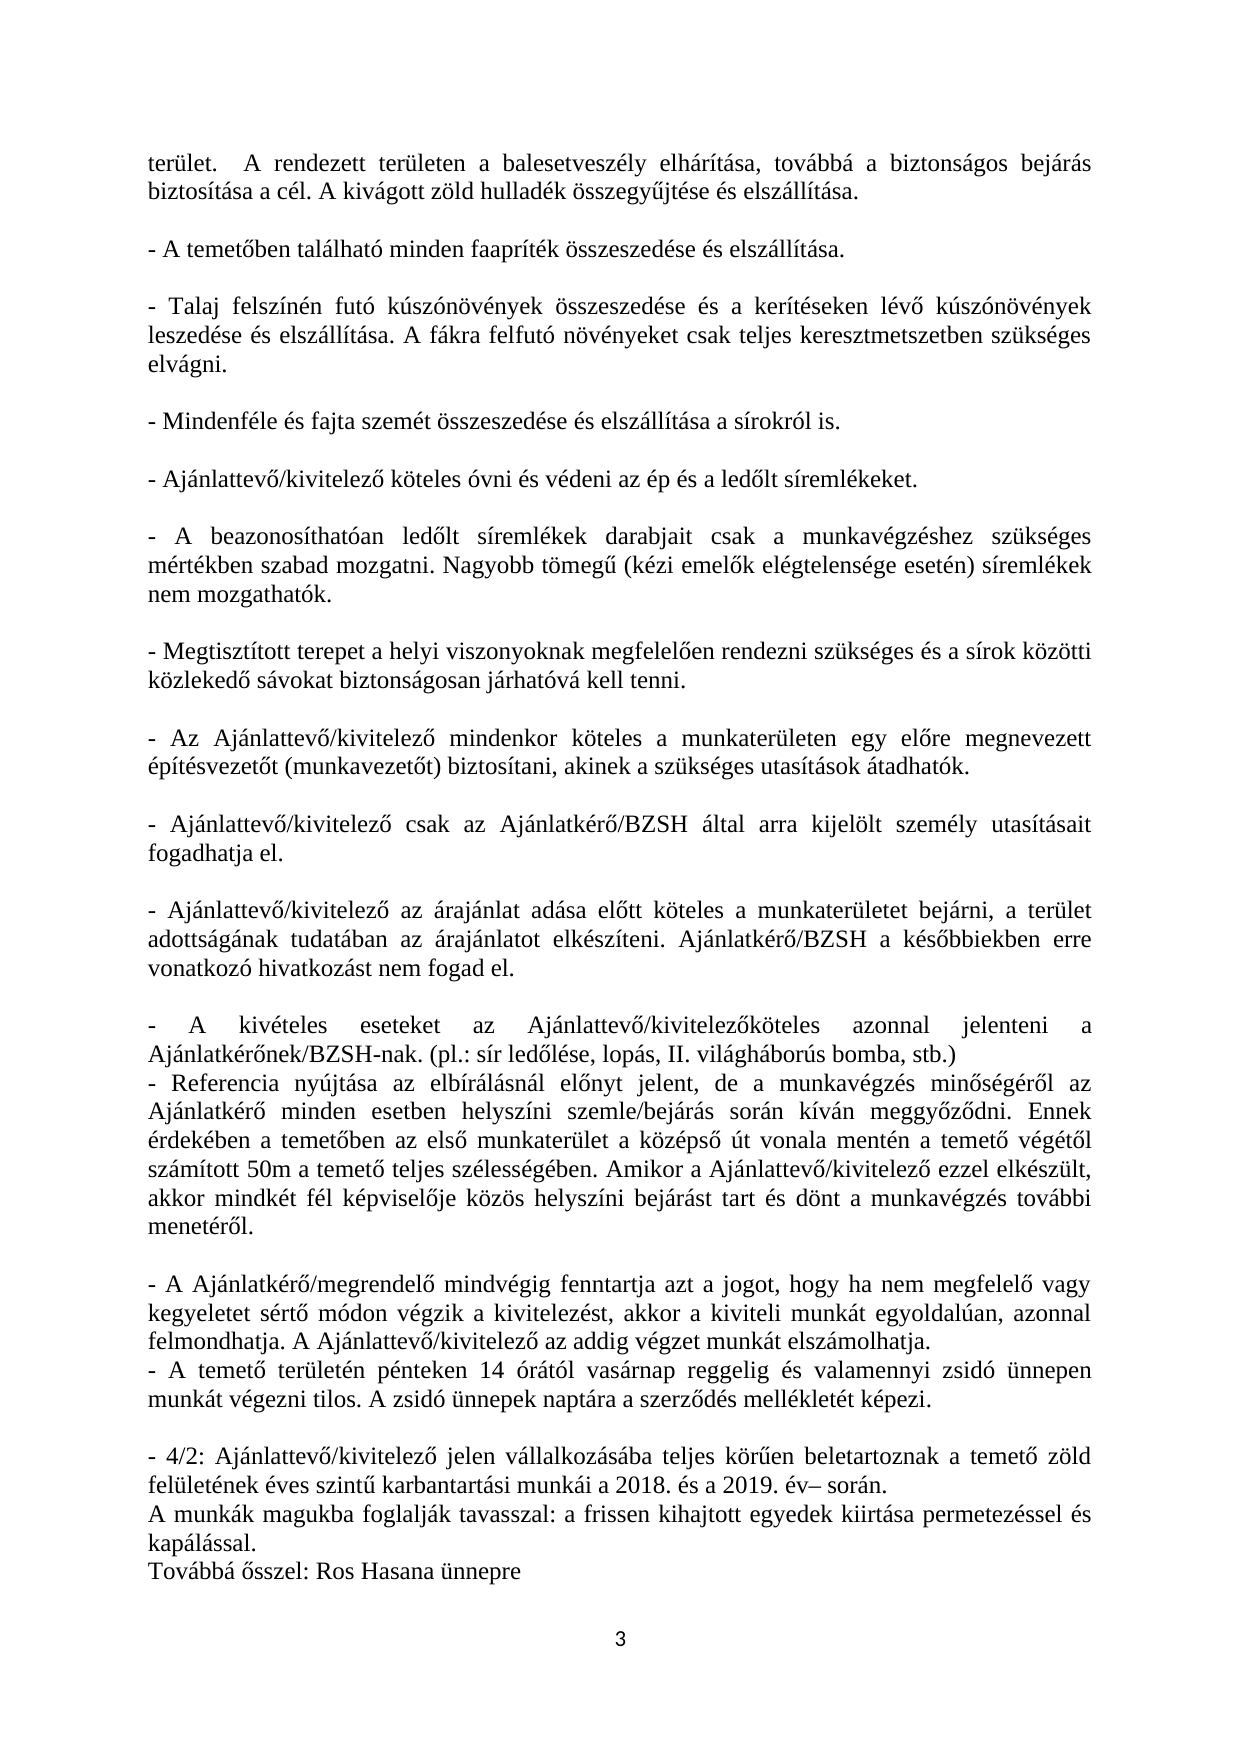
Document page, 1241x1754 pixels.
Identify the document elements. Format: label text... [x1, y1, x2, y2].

text - Talaj felszínén futó kúszónövények összeszedése és a kerítéseken lévő kúszónövények leszedése és elszállítása. A fákra felfutó növényeket csak teljes keresztmetszetben szükséges elvágni. [148, 291, 1092, 378]
text - Ajánlattevő/kivitelező köteles óvni és védeni az ép és a ledőlt síremlékeket. [148, 464, 1092, 493]
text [148, 148, 1092, 205]
text - A kivételes eseteket az Ajánlattevő/kivitelezőköteles azonnal jelenteni a Ajánlatkérőnek/BZSH-nak. (pl.: sír ledőlése, lopás, II. világháborús bomba, stb.) [148, 1010, 1092, 1068]
text - Ajánlattevő/kivitelező az árajánlat adása előtt köteles a munkaterületet bejárni, a terület adottságának tudatában az árajánlatot elkészíteni. Ajánlatkérő/BZSH a későbbiekben erre vonatkozó hivatkozást nem fogad el. [148, 895, 1092, 981]
text - Mindenféle és fajta szemét összeszedése és elszállítása a sírokról is. [148, 406, 1092, 435]
text - Az Ajánlattevő/kivitelező mindenkor köteles a munkaterületen egy előre megnevezett építésvezetőt (munkavezetőt) biztosítani, akinek a szükséges utasítások átadhatók. [148, 723, 1092, 780]
text - A beazonosíthatóan ledőlt síremlékek darabjait csak a munkavégzéshez szükséges mértékben szabad mozgatni. Nagyobb tömegű (kézi emelők elégtelensége esetén) síremlékek nem mozgathatók. [148, 521, 1092, 608]
text - A temető területén pénteken 14 órától vasárnap reggelig és valamennyi zsidó ünnepen munkát végezni tilos. A zsidó ünnepek naptára a szerződés mellékletét képezi. [148, 1355, 1092, 1413]
text - Megtisztított terepet a helyi viszonyoknak megfelelően rendezni szükséges és a sírok közötti közlekedő sávokat biztonságosan járhatóvá kell tenni. [148, 636, 1092, 694]
text - A temetőben található minden faapríték összeszedése és elszállítása. [148, 234, 1092, 263]
text Továbbá ősszel: Ros Hasana ünnepre [148, 1556, 1092, 1585]
text - 4/2: Ajánlattevő/kivitelező jelen vállalkozásába teljes körűen beletartoznak a temető zöld felületének éves szintű karbantartási munkái a 2018. és a 2019. év– során. [148, 1441, 1092, 1499]
text - Referencia nyújtása az elbírálásnál előnyt jelent, de a munkavégzés minőségéről az Ajánlatkérő minden esetben helyszíni szemle/bejárás során kíván meggyőződni. Ennek érdekében a temetőben az első munkaterület a középső út vonala mentén a temető végétől számított 50m a temető teljes szélességében. Amikor a Ajánlattevő/kivitelező ezzel elkészült, akkor mindkét fél képviselője közös helyszíni bejárást tart és dönt a munkavégzés további menetéről. [148, 1068, 1092, 1240]
text - A Ajánlatkérő/megrendelő mindvégig fenntartja azt a jogot, hogy ha nem megfelelő vagy kegyeletet sértő módon végzik a kivitelezést, akkor a kiviteli munkát egyoldalúan, azonnal felmondhatja. A Ajánlattevő/kivitelező az addig végzet munkát elszámolhatja. [148, 1269, 1092, 1355]
text - Ajánlattevő/kivitelező csak az Ajánlatkérő/BZSH által arra kijelölt személy utasításait fogadhatja el. [148, 809, 1092, 866]
text A munkák magukba foglalják tavasszal: a frissen kihajtott egyedek kiirtása permetezéssel és kapálással. [148, 1499, 1092, 1556]
